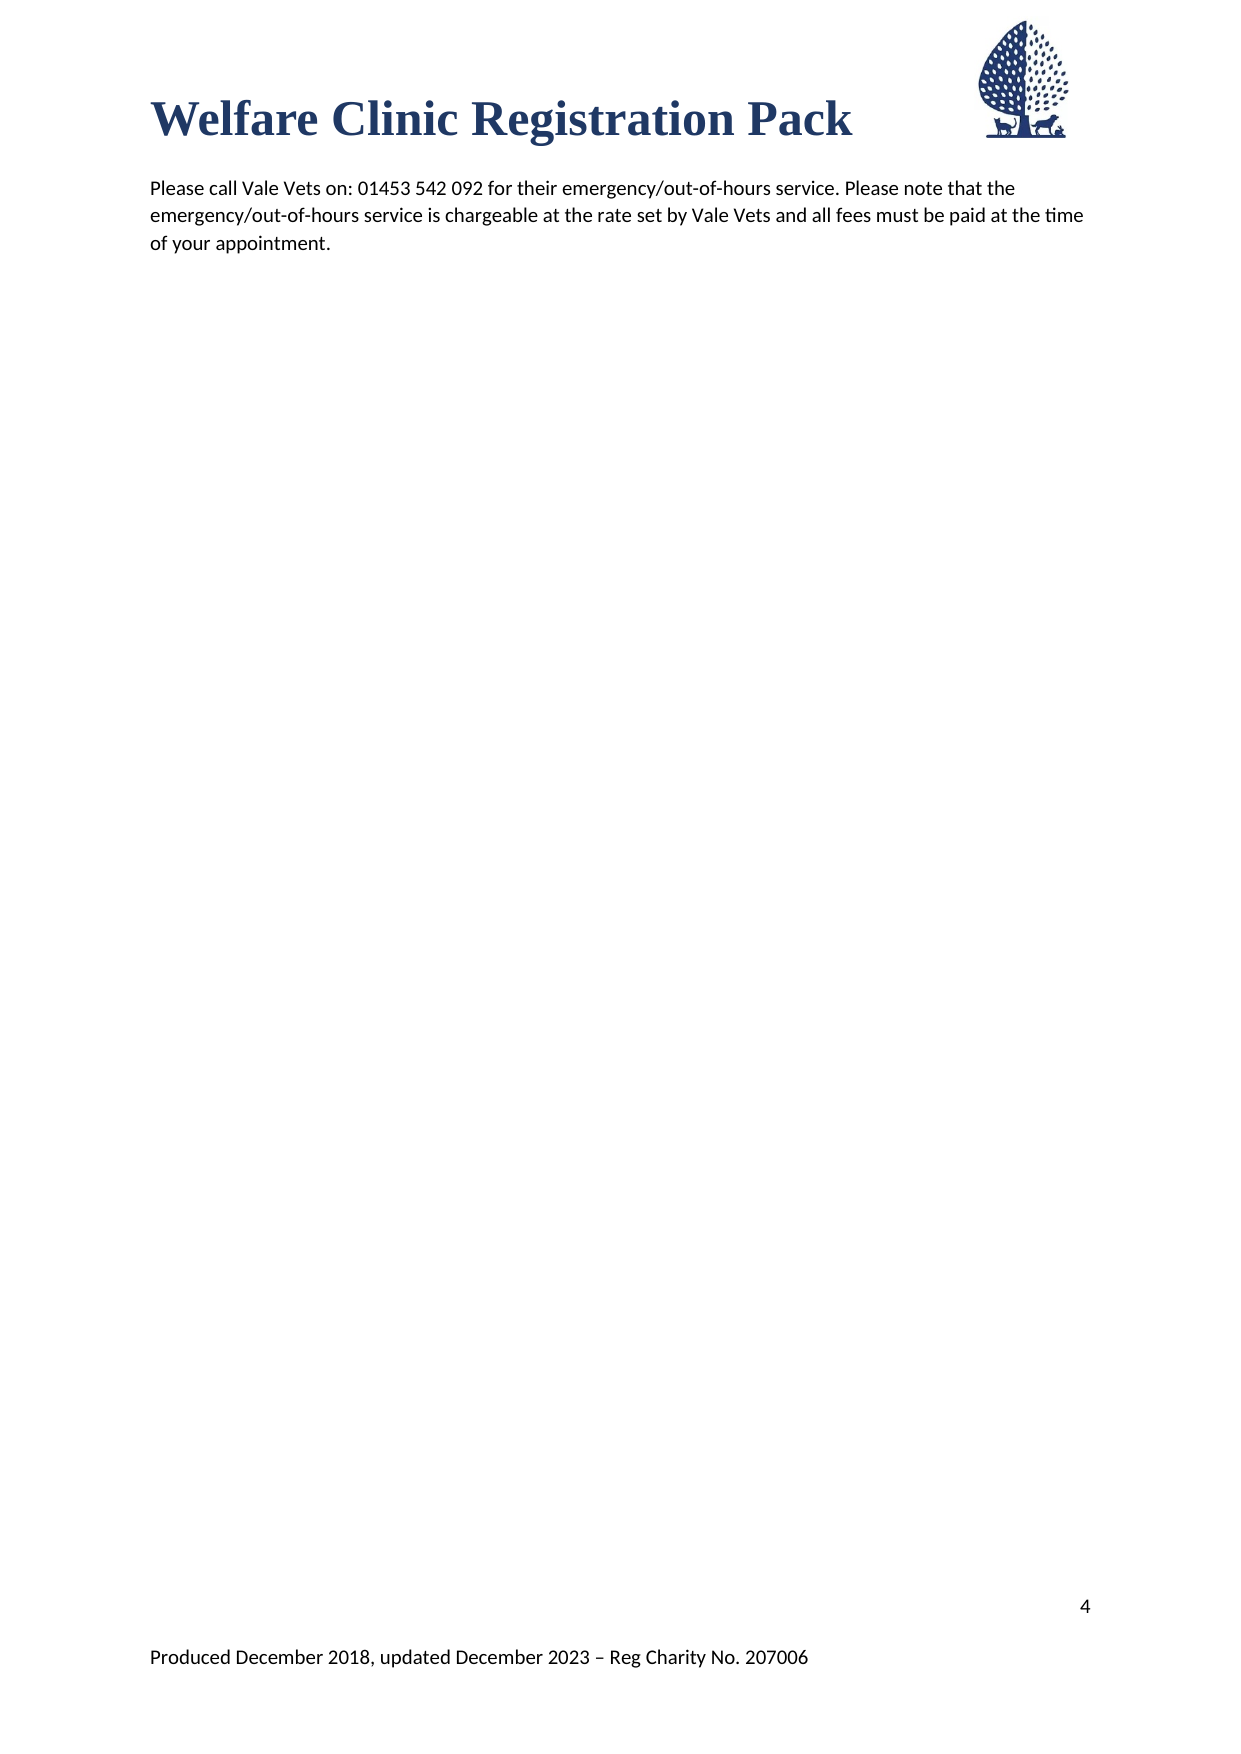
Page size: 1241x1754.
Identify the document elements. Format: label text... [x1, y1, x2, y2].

text Please call Vale Vets on: 01453 542 092 for their emergency/out-of-hours service. Please note that the emergency/out-of-hours service is chargeable at the rate set by Vale Vets and all fees must be paid at the time of your appointment. [150, 175, 1090, 255]
picture [974, 16, 1070, 138]
